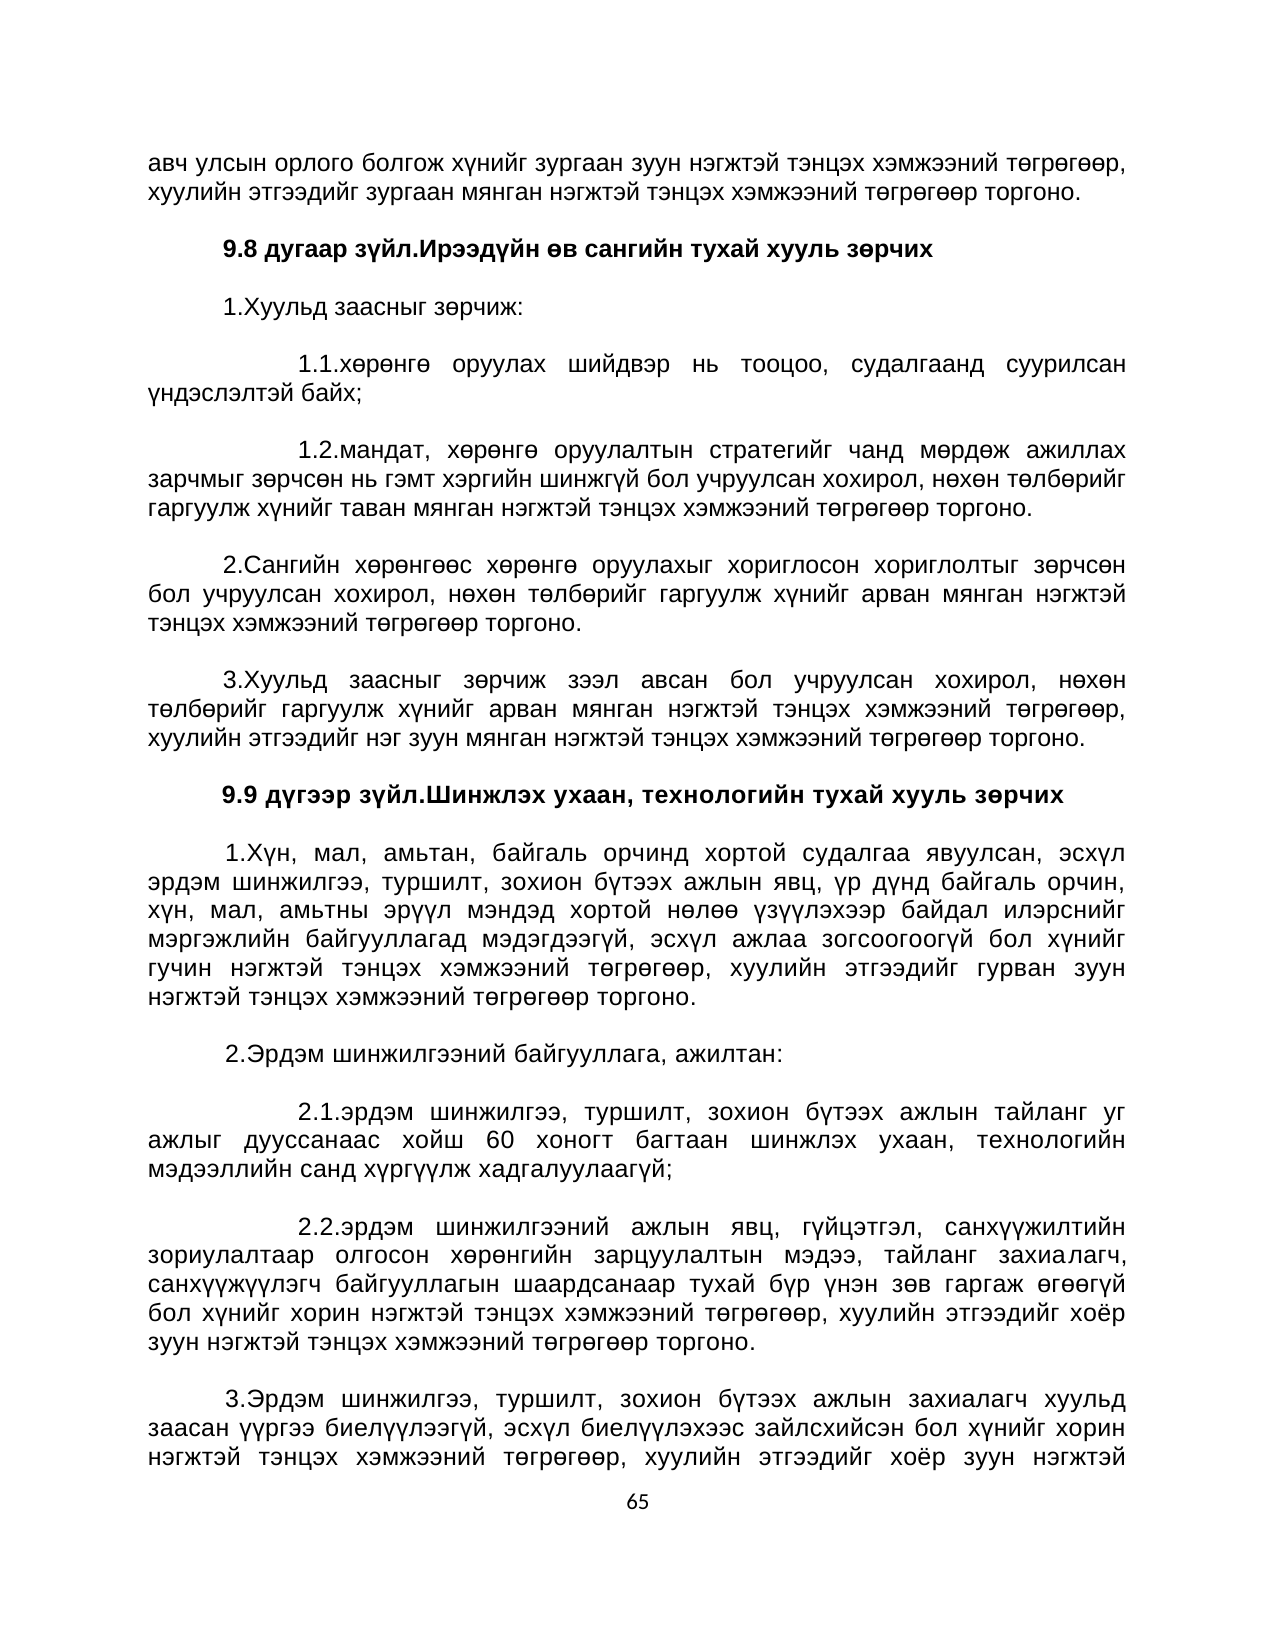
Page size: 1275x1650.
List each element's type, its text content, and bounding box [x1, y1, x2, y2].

text 9.8 дугаар зүйл.Ирээдүйн өв сангийн тухай хууль зөрчих [148, 234, 1127, 263]
text 2.2.эрдэм шинжилгээний ажлын явц, гүйцэтгэл, санхүүжилтийн зориулалтаар олгосон хөрөнгийн зарцуулалтын мэдээ, тайланг захиалагч, санхүүжүүлэгч байгууллагын шаардсанаар тухай бүр үнэн зөв гаргаж өгөөгүй бол хүнийг хорин нэгжтэй тэнцэх хэмжээний төгрөгөөр, хуулийн этгээдийг хоёр зуун нэгжтэй тэнцэх хэмжээний төгрөгөөр торгоно. [148, 1211, 1127, 1355]
text 1.2.мандат, хөрөнгө оруулалтын стратегийг чанд мөрдөж ажиллах зарчмыг зөрчсөн нь гэмт хэргийн шинжгүй бол учруулсан хохирол, нөхөн төлбөрийг гаргуулж хүнийг таван мянган нэгжтэй тэнцэх хэмжээний төгрөгөөр торгоно. [148, 435, 1127, 521]
text 1.1.хөрөнгө оруулах шийдвэр нь тооцоо, судалгаанд суурилсан үндэслэлтэй байх; [148, 349, 1127, 406]
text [148, 148, 1127, 205]
text 1.Хуульд заасныг зөрчиж: [148, 291, 1127, 320]
text 1.Хүн, мал, амьтан, байгаль орчинд хортой судалгаа явуулсан, эсхүл эрдэм шинжилгээ, туршилт, зохион бүтээх ажлын явц, үр дүнд байгаль орчин, хүн, мал, амьтны эрүүл мэндэд хортой нөлөө үзүүлэхээр байдал илэрснийг мэргэжлийн байгууллагад мэдэгдээгүй, эсхүл ажлаа зогсоогоогүй бол хүнийг гучин нэгжтэй тэнцэх хэмжээний төгрөгөөр, хуулийн этгээдийг гурван зуун нэгжтэй тэнцэх хэмжээний төгрөгөөр торгоно. [148, 838, 1127, 1010]
text 2.Сангийн хөрөнгөөс хөрөнгө оруулахыг хориглосон хориглолтыг зөрчсөн бол учруулсан хохирол, нөхөн төлбөрийг гаргуулж хүнийг арван мянган нэгжтэй тэнцэх хэмжээний төгрөгөөр торгоно. [148, 550, 1127, 636]
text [148, 1384, 1127, 1470]
text 2.1.эрдэм шинжилгээ, туршилт, зохион бүтээх ажлын тайланг уг ажлыг дууссанаас хойш 60 хоногт багтаан шинжлэх ухаан, технологийн мэдээллийн санд хүргүүлж хадгалуулаагүй; [148, 1096, 1127, 1183]
text 3.Хуульд заасныг зөрчиж зээл авсан бол учруулсан хохирол, нөхөн төлбөрийг гаргуулж хүнийг арван мянган нэгжтэй тэнцэх хэмжээний төгрөгөөр, хуулийн этгээдийг нэг зуун мянган нэгжтэй тэнцэх хэмжээний төгрөгөөр торгоно. [148, 665, 1127, 751]
text 2.Эрдэм шинжилгээний байгууллага, ажилтан: [148, 1039, 1127, 1068]
subtitle 9.9 дүгээр зүйл.Шинжлэх ухаан, технологийн тухай хууль зөрчих [148, 780, 1127, 809]
